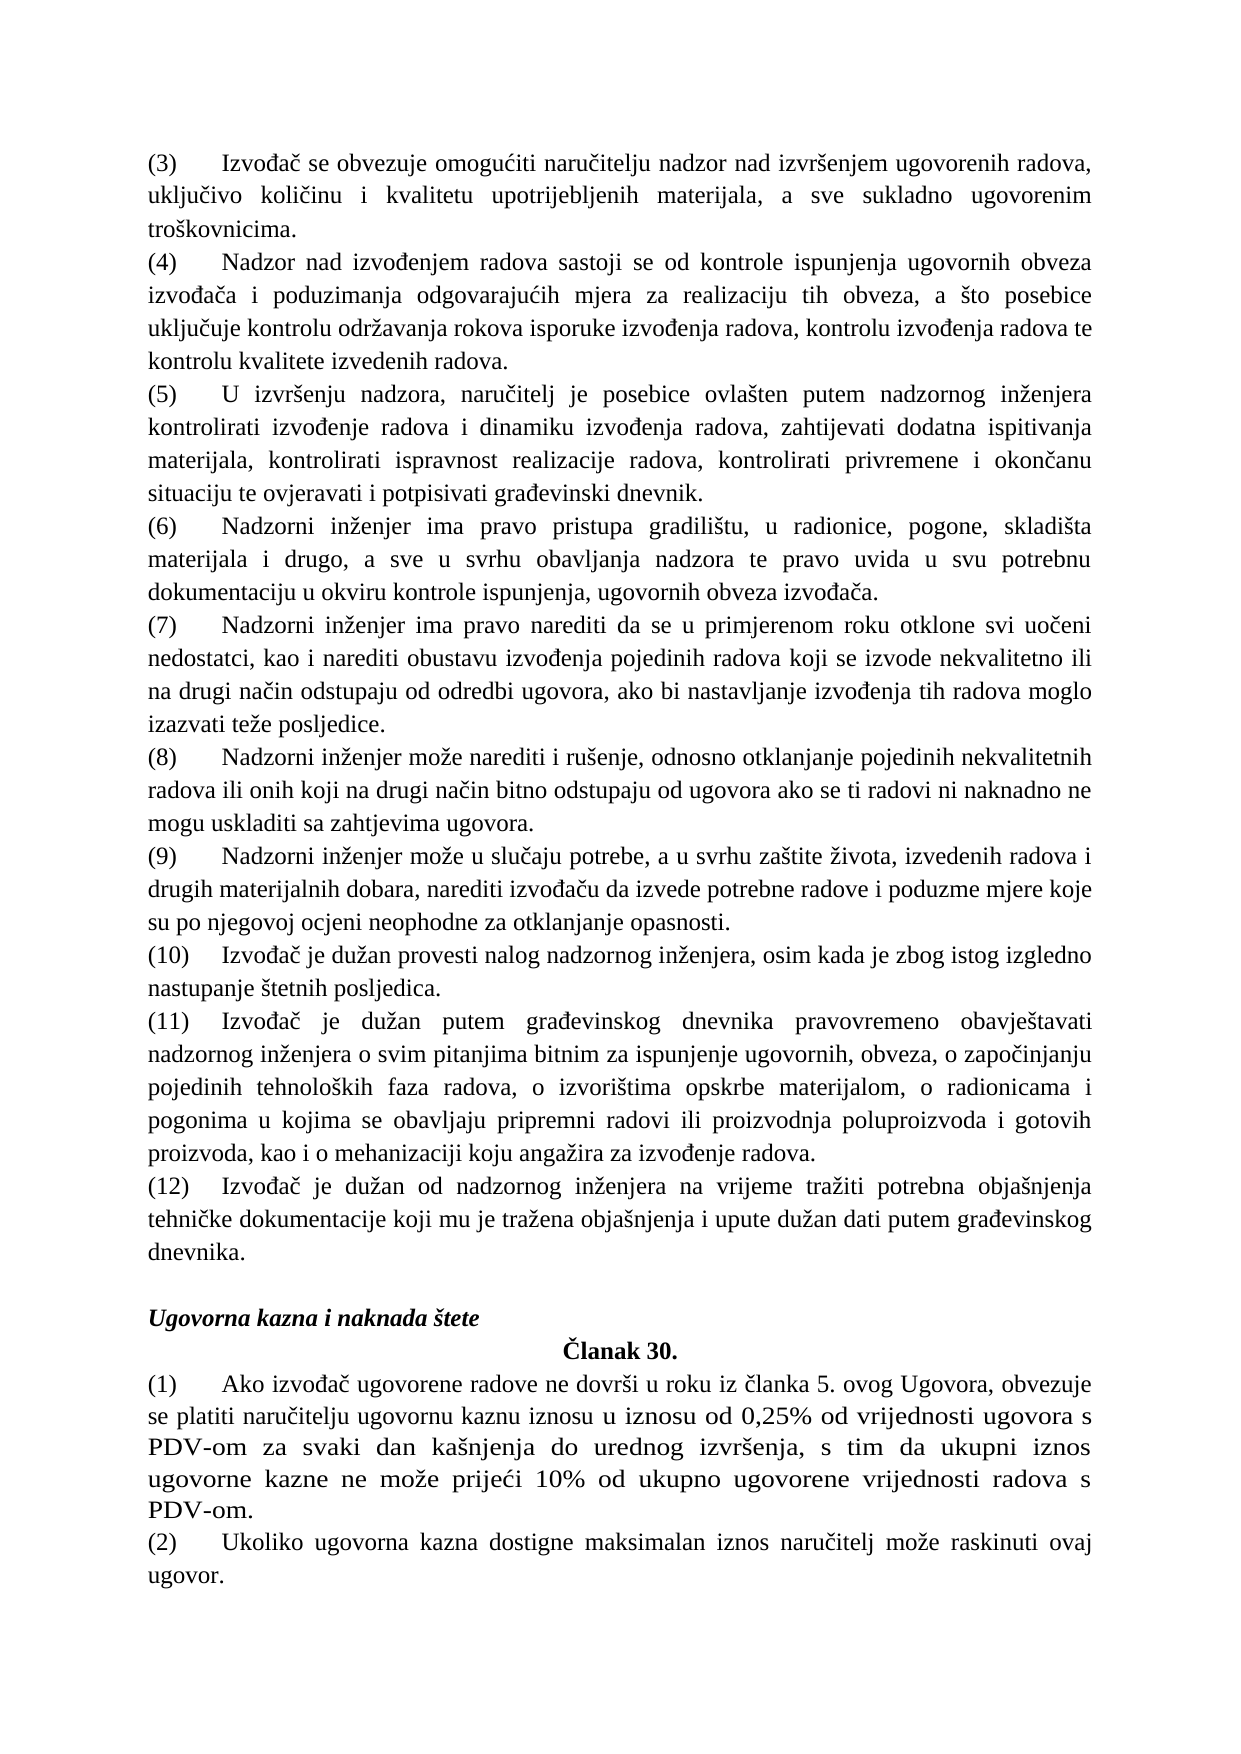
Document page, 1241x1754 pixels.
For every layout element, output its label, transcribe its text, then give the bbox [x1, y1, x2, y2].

text (11) Izvođač je dužan putem građevinskog dnevnika pravovremeno obavještavati nadzornog inženjera o svim pitanjima bitnim za ispunjenje ugovornih, obveza, o započinjanju pojedinih tehnoloških faza radova, o izvorištima opskrbe materijalom, o radionicama i pogonima u kojima se obavljaju pripremni radovi ili proizvodnja poluproizvoda i gotovih proizvoda, kao i o mehanizaciji koju angažira za izvođenje radova. [148, 1006, 1093, 1167]
text (2) Ukoliko ugovorna kazna dostigne maksimalan iznos naručitelj može raskinuti ovaj ugovor. [148, 1527, 1093, 1589]
text (6) Nadzorni inženjer ima pravo pristupa gradilištu, u radionice, pogone, skladišta materijala i drugo, a sve u svrhu obavljanja nadzora te pravo uvida u svu potrebnu dokumentaciju u okviru kontrole ispunjenja, ugovornih obveza izvođača. [148, 511, 1093, 606]
text (12) Izvođač je dužan od nadzornog inženjera na vrijeme tražiti potrebna objašnjenja tehničke dokumentacije koji mu je tražena objašnjenja i upute dužan dati putem građevinskog dnevnika. [148, 1171, 1093, 1266]
text Članak 30. [148, 1336, 1093, 1365]
text (1) Ako izvođač ugovorene radove ne dovrši u roku iz članka 5. ovog Ugovora, obvezuje se platiti naručitelju ugovornu kaznu iznosu u iznosu od 0,25% od vrijednosti ugovora s PDV-om za svaki dan kašnjenja do urednog izvršenja, s tim da ukupni iznos ugovorne kazne ne može prijeći 10% od ukupno ugovorene vrijednosti radova s PDV-om. [148, 1369, 1093, 1524]
text (5) U izvršenju nadzora, naručitelj je posebice ovlašten putem nadzornog inženjera kontrolirati izvođenje radova i dinamiku izvođenja radova, zahtijevati dodatna ispitivanja materijala, kontrolirati ispravnost realizacije radova, kontrolirati privremene i okončanu situaciju te ovjeravati i potpisivati građevinski dnevnik. [148, 379, 1093, 507]
text (10) Izvođač je dužan provesti nalog nadzornog inženjera, osim kada je zbog istog izgledno nastupanje štetnih posljedica. [148, 940, 1093, 1002]
text (7) Nadzorni inženjer ima pravo narediti da se u primjerenom roku otklone svi uočeni nedostatci, kao i narediti obustavu izvođenja pojedinih radova koji se izvode nekvalitetno ili na drugi način odstupaju od odredbi ugovora, ako bi nastavljanje izvođenja tih radova moglo izazvati teže posljedice. [148, 610, 1093, 738]
text Ugovorna kazna i naknada štete [148, 1303, 1093, 1332]
text (8) Nadzorni inženjer može narediti i rušenje, odnosno otklanjanje pojedinih nekvalitetnih radova ili onih koji na drugi način bitno odstupaju od ugovora ako se ti radovi ni naknadno ne mogu uskladiti sa zahtjevima ugovora. [148, 742, 1093, 837]
text (9) Nadzorni inženjer može u slučaju potrebe, a u svrhu zaštite života, izvedenih radova i drugih materijalnih dobara, narediti izvođaču da izvede potrebne radove i poduzme mjere koje su po njegovoj ocjeni neophodne za otklanjanje opasnosti. [148, 841, 1093, 936]
text (4) Nadzor nad izvođenjem radova sastoji se od kontrole ispunjenja ugovornih obveza izvođača i poduzimanja odgovarajućih mjera za realizaciju tih obveza, a što posebice uključuje kontrolu održavanja rokova isporuke izvođenja radova, kontrolu izvođenja radova te kontrolu kvalitete izvedenih radova. [148, 247, 1093, 374]
text (3) Izvođač se obvezuje omogućiti naručitelju nadzor nad izvršenjem ugovorenih radova, uključivo količinu i kvalitetu upotrijebljenih materijala, a sve sukladno ugovorenim troškovnicima. [148, 148, 1093, 242]
